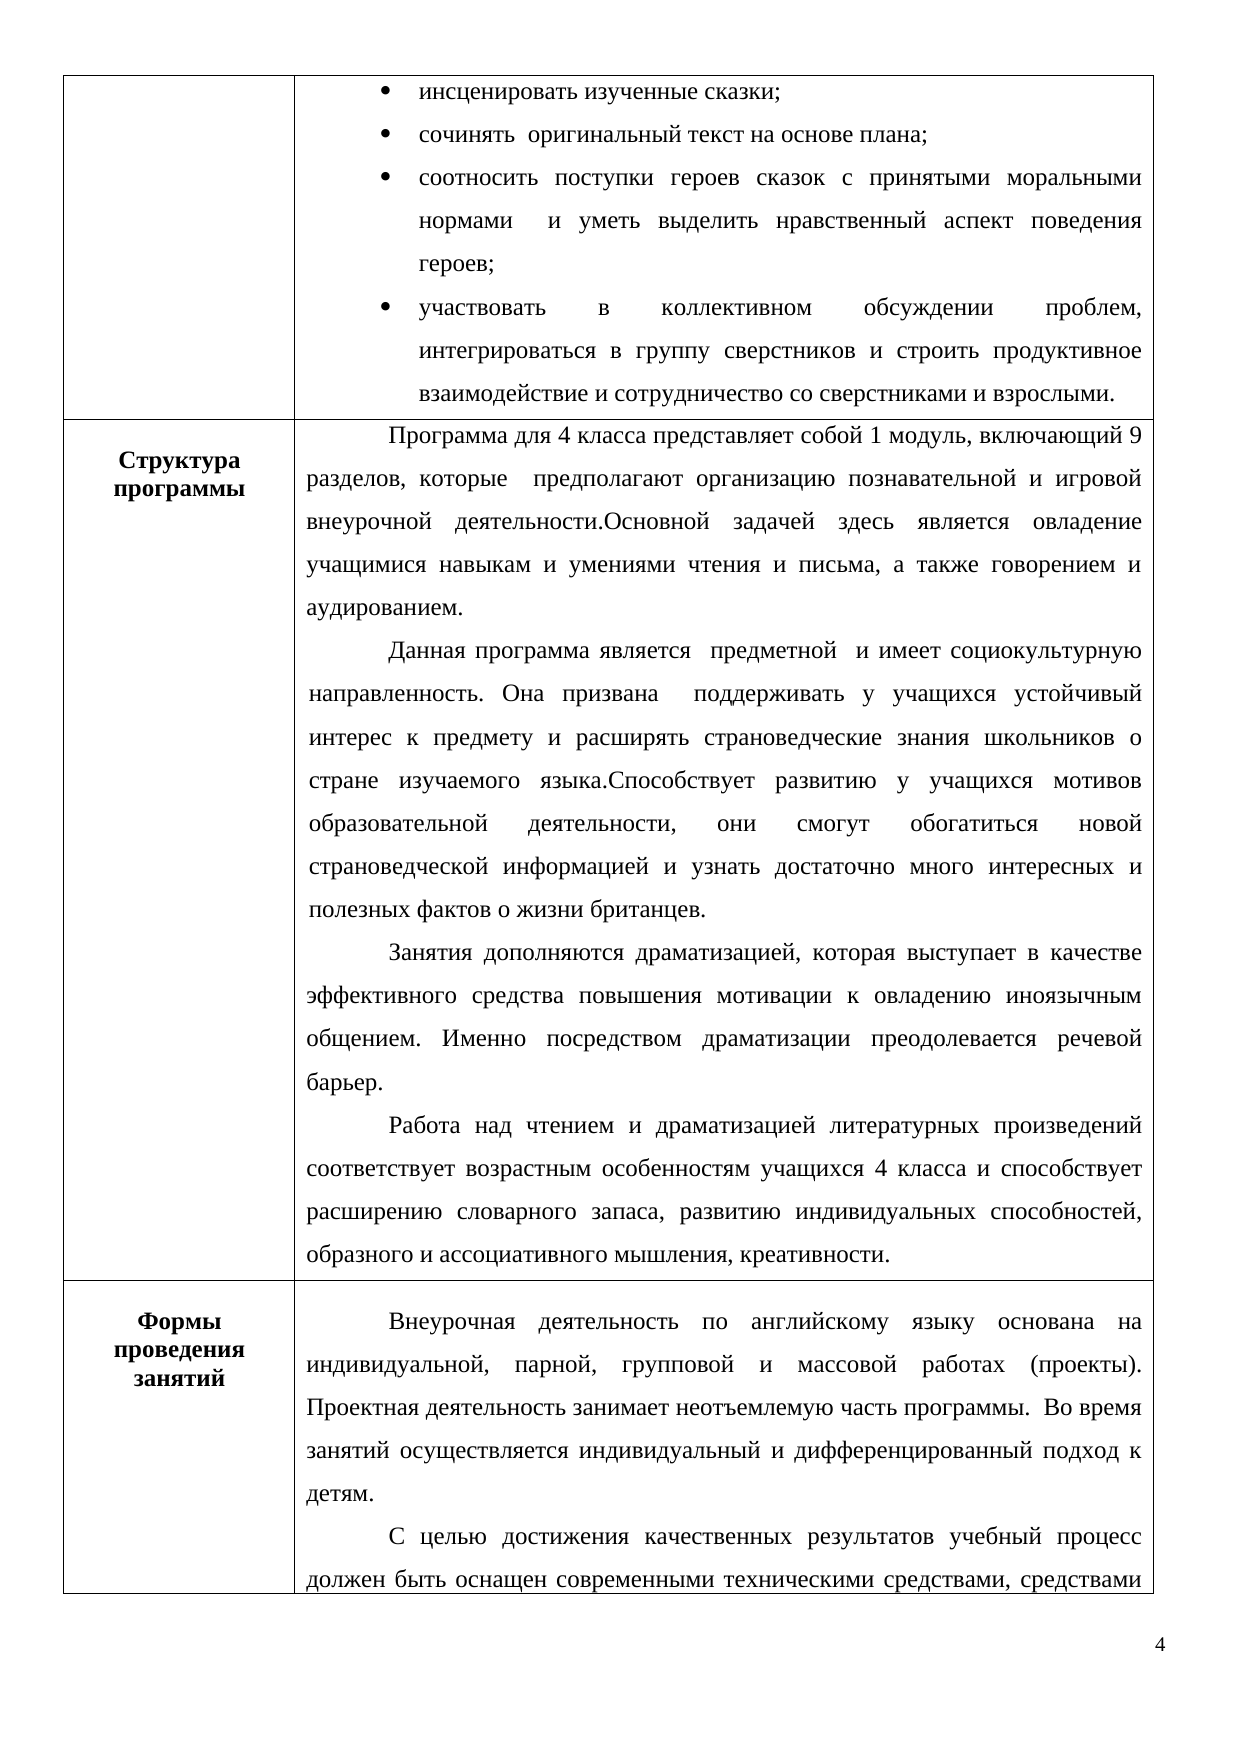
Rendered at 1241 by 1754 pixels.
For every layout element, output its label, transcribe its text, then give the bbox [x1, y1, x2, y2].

table_cell Структура программы [64, 420, 294, 1280]
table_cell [64, 1281, 294, 1593]
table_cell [295, 76, 1153, 419]
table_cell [295, 1281, 1153, 1593]
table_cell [64, 76, 294, 419]
table_cell Программа для 4 класса представляет собой 1 модуль, включающий 9 разделов, которые предполагают организацию познавательной и игровой внеурочной деятельности.Основной задачей здесь является овладение учащимися навыкам и умениями чтения и письма, а также говорением и аудированием. Данная программа является предметной и имеет социокультурную направленность. Она призвана поддерживать у учащихся устойчивый интерес к предмету и расширять страноведческие знания школьников о стране изучаемого языка.Способствует развитию у учащихся мотивов образовательной деятельности, они смогут обогатиться новой страноведческой информацией и узнать достаточно много интересных и полезных фактов о жизни британцев. Занятия дополняются драматизацией, которая выступает в качестве эффективного средства повышения мотивации к овладению иноязычным общением. Именно посредством драматизации преодолевается речевой барьер. Работа над чтением и драматизацией литературных произведений соответствует возрастным особенностям учащихся 4 класса и способствует расширению словарного запаса, развитию индивидуальных способностей, образного и ассоциативного мышления, креативности. [295, 420, 1153, 1280]
